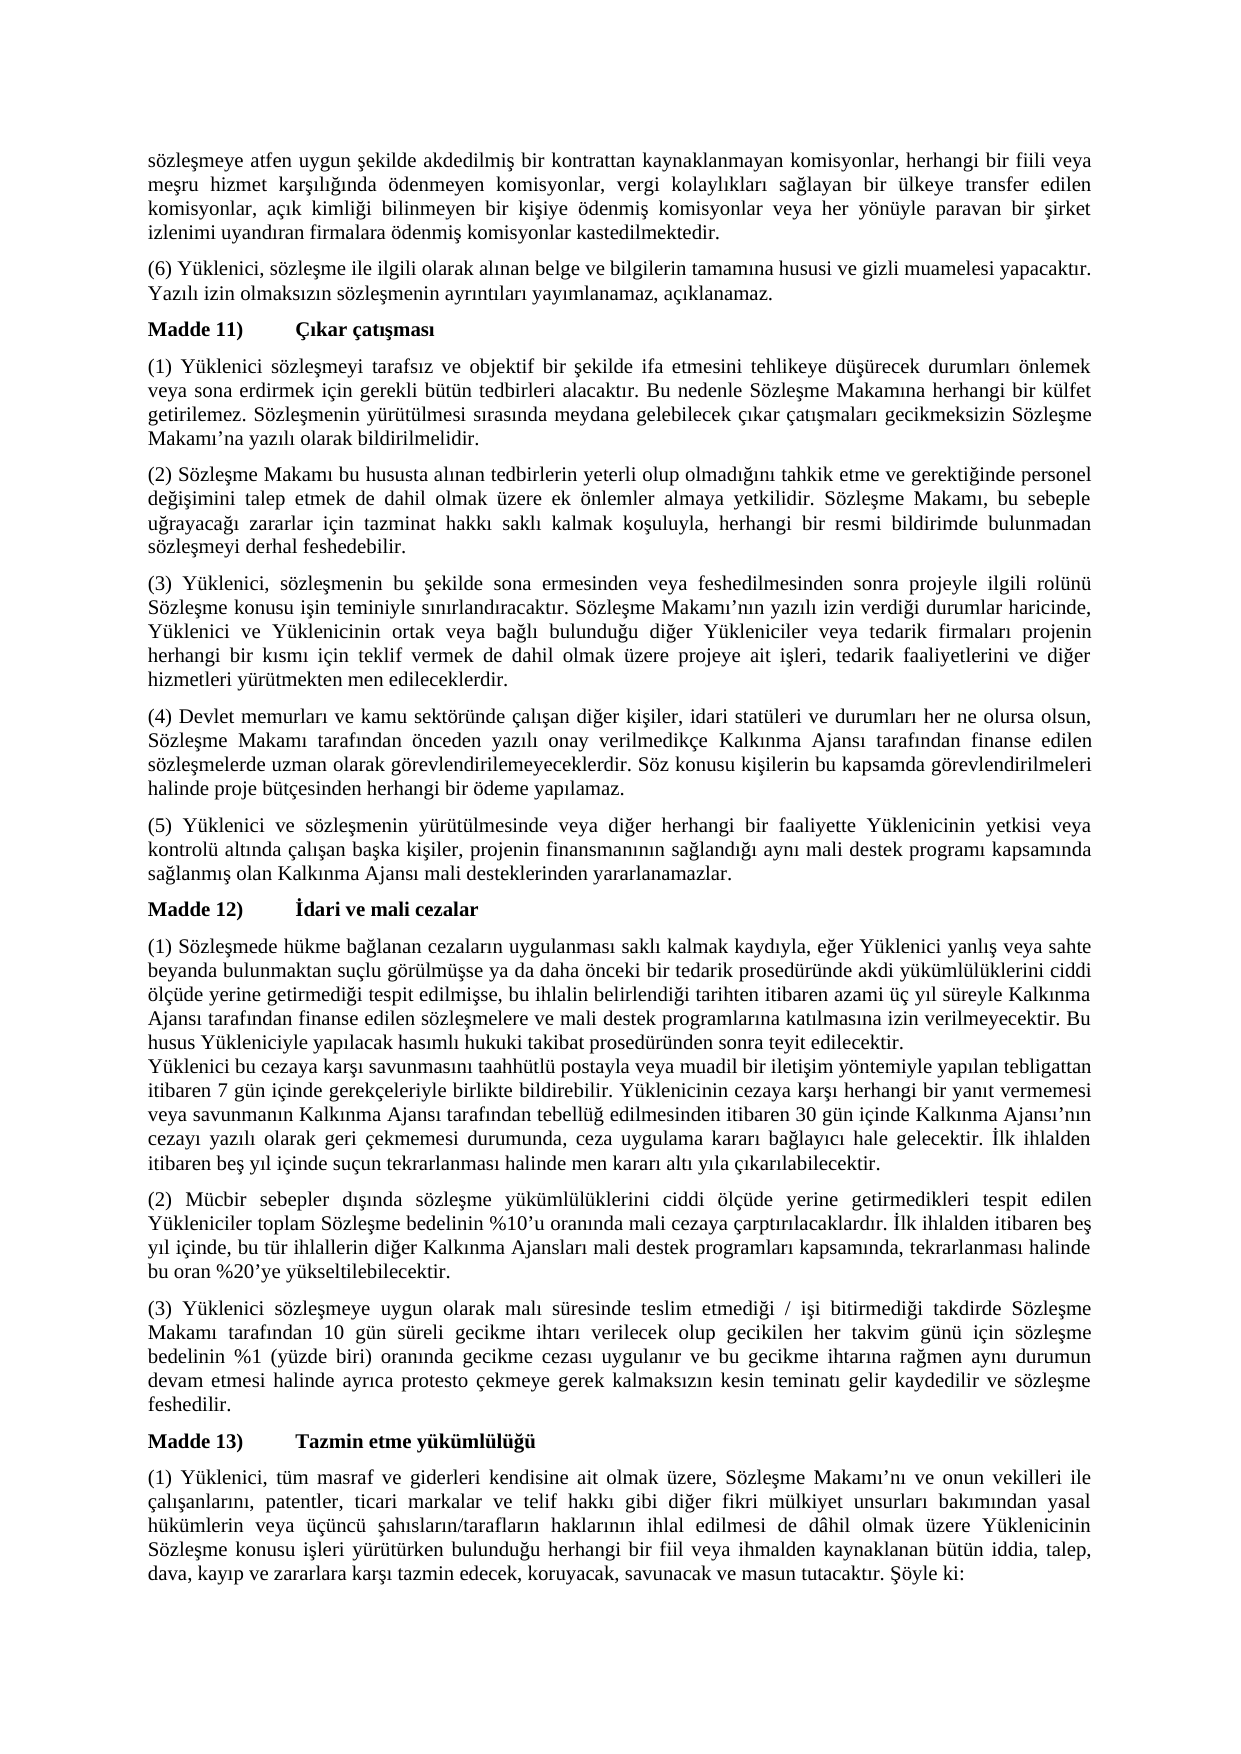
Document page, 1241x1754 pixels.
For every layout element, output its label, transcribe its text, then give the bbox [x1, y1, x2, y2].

text (1) Sözleşmede hükme bağlanan cezaların uygulanması saklı kalmak kaydıyla, eğer Yüklenici yanlış veya sahte beyanda bulunmaktan suçlu görülmüşse ya da daha önceki bir tedarik prosedüründe akdi yükümlülüklerini ciddi ölçüde yerine getirmediği tespit edilmişse, bu ihlalin belirlendiği tarihten itibaren azami üç yıl süreyle Kalkınma Ajansı tarafından finanse edilen sözleşmelere ve mali destek programlarına katılmasına izin verilmeyecektir. Bu husus Yükleniciyle yapılacak hasımlı hukuki takibat prosedüründen sonra teyit edilecektir. [148, 934, 1093, 1054]
text (6) Yüklenici, sözleşme ile ilgili olarak alınan belge ve bilgilerin tamamına hususi ve gizli muamelesi yapacaktır. Yazılı izin olmaksızın sözleşmenin ayrıntıları yayımlanamaz, açıklanamaz. [148, 256, 1093, 304]
text (1) Yüklenici sözleşmeyi tarafsız ve objektif bir şekilde ifa etmesini tehlikeye düşürecek durumları önlemek veya sona erdirmek için gerekli bütün tedbirleri alacaktır. Bu nedenle Sözleşme Makamına herhangi bir külfet getirilemez. Sözleşmenin yürütülmesi sırasında meydana gelebilecek çıkar çatışmaları gecikmeksizin Sözleşme Makamı’na yazılı olarak bildirilmelidir. [148, 353, 1093, 450]
text (2) Mücbir sebepler dışında sözleşme yükümlülüklerini ciddi ölçüde yerine getirmedikleri tespit edilen Yükleniciler toplam Sözleşme bedelinin %10’u oranında mali cezaya çarptırılacaklardır. İlk ihlalden itibaren beş yıl içinde, bu tür ihlallerin diğer Kalkınma Ajansları mali destek programları kapsamında, tekrarlanması halinde bu oran %20’ye yükseltilebilecektir. [148, 1187, 1093, 1283]
text Yüklenici bu cezaya karşı savunmasını taahhütlü postayla veya muadil bir iletişim yöntemiyle yapılan tebligattan itibaren 7 gün içinde gerekçeleriyle birlikte bildirebilir. Yüklenicinin cezaya karşı herhangi bir yanıt vermemesi veya savunmanın Kalkınma Ajansı tarafından tebellüğ edilmesinden itibaren 30 gün içinde Kalkınma Ajansı’nın cezayı yazılı olarak geri çekmemesi durumunda, ceza uygulama kararı bağlayıcı hale gelecektir. İlk ihlalden itibaren beş yıl içinde suçun tekrarlanması halinde men kararı altı yıla çıkarılabilecektir. [148, 1054, 1093, 1174]
text (1) Yüklenici, tüm masraf ve giderleri kendisine ait olmak üzere, Sözleşme Makamı’nı ve onun vekilleri ile çalışanlarını, patentler, ticari markalar ve telif hakkı gibi diğer fikri mülkiyet unsurları bakımından yasal hükümlerin veya üçüncü şahısların/tarafların haklarının ihlal edilmesi de dâhil olmak üzere Yüklenicinin Sözleşme konusu işleri yürütürken bulunduğu herhangi bir fiil veya ihmalden kaynaklanan bütün iddia, talep, dava, kayıp ve zararlara karşı tazmin edecek, koruyacak, savunacak ve masun tutacaktır. Şöyle ki: [148, 1465, 1093, 1585]
text (5) Yüklenici ve sözleşmenin yürütülmesinde veya diğer herhangi bir faaliyette Yüklenicinin yetkisi veya kontrolü altında çalışan başka kişiler, projenin finansmanının sağlandığı aynı mali destek programı kapsamında sağlanmış olan Kalkınma Ajansı mali desteklerinden yararlanamazlar. [148, 813, 1093, 885]
list İdari ve mali cezalar [148, 897, 1093, 921]
list Tazmin etme yükümlülüğü [148, 1428, 1093, 1453]
text (3) Yüklenici sözleşmeye uygun olarak malı süresinde teslim etmediği / işi bitirmediği takdirde Sözleşme Makamı tarafından 10 gün süreli gecikme ihtarı verilecek olup gecikilen her takvim günü için sözleşme bedelinin %1 (yüzde biri) oranında gecikme cezası uygulanır ve bu gecikme ihtarına rağmen aynı durumun devam etmesi halinde ayrıca protesto çekmeye gerek kalmaksızın kesin teminatı gelir kaydedilir ve sözleşme feshedilir. [148, 1296, 1093, 1416]
text (3) Yüklenici, sözleşmenin bu şekilde sona ermesinden veya feshedilmesinden sonra projeyle ilgili rolünü Sözleşme konusu işin teminiyle sınırlandıracaktır. Sözleşme Makamı’nın yazılı izin verdiği durumlar haricinde, Yüklenici ve Yüklenicinin ortak veya bağlı bulunduğu diğer Yükleniciler veya tedarik firmaları projenin herhangi bir kısmı için teklif vermek de dahil olmak üzere projeye ait işleri, tedarik faaliyetlerini ve diğer hizmetleri yürütmekten men edileceklerdir. [148, 571, 1093, 691]
text (2) Sözleşme Makamı bu hususta alınan tedbirlerin yeterli olup olmadığını tahkik etme ve gerektiğinde personel değişimini talep etmek de dahil olmak üzere ek önlemler almaya yetkilidir. Sözleşme Makamı, bu sebeple uğrayacağı zararlar için tazminat hakkı saklı kalmak koşuluyla, herhangi bir resmi bildirimde bulunmadan sözleşmeyi derhal feshedebilir. [148, 462, 1093, 558]
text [148, 148, 1093, 244]
list Çıkar çatışması [148, 317, 1093, 341]
text (4) Devlet memurları ve kamu sektöründe çalışan diğer kişiler, idari statüleri ve durumları her ne olursa olsun, Sözleşme Makamı tarafından önceden yazılı onay verilmedikçe Kalkınma Ajansı tarafından finanse edilen sözleşmelerde uzman olarak görevlendirilemeyeceklerdir. Söz konusu kişilerin bu kapsamda görevlendirilmeleri halinde proje bütçesinden herhangi bir ödeme yapılamaz. [148, 704, 1093, 800]
